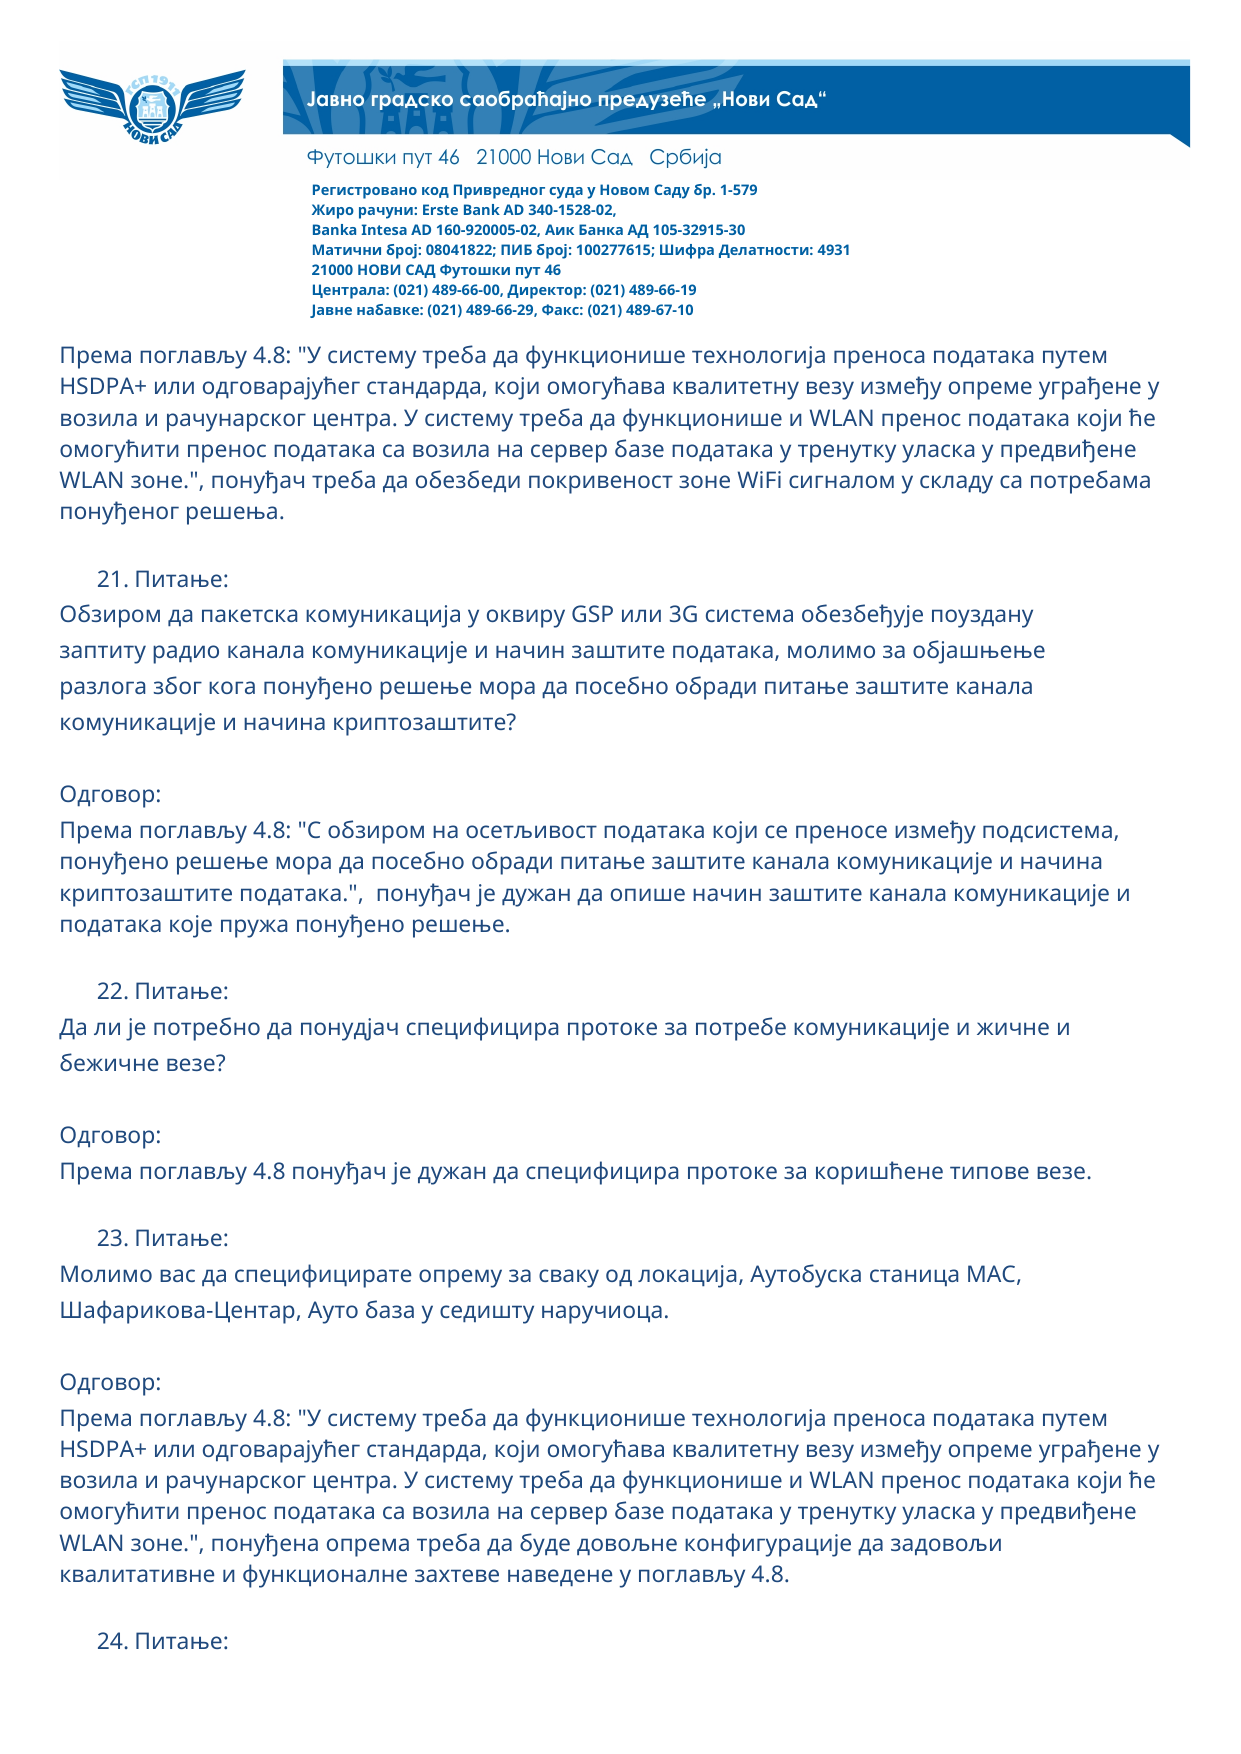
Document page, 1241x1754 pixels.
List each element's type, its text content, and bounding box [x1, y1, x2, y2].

list Питање: [97, 1222, 1107, 1253]
text Одговор: [59, 778, 1107, 809]
list Питање: [97, 1625, 1107, 1656]
text Одговор: [59, 1119, 1107, 1150]
text Према поглављу 4.8: "С обзиром на осетљивост података који се преносе између подсистема, понуђено решење мора да посебно обради питање заштите канала комуникације и начина криптозаштите података.", понуђач је дужан да опише начин заштите канала комуникације и података које пружа понуђено решење. [59, 814, 1165, 939]
text Одговор: [59, 1366, 1107, 1397]
list Питање: [97, 975, 1107, 1006]
text Према поглављу 4.8 понуђач је дужан да специфицира протоке за коришћене типове везе. [59, 1155, 1165, 1186]
list Питање: [97, 562, 1107, 594]
text Према поглављу 4.8: "У систему треба да функционише технологија преноса података путем HSDPА+ или одговарајућег стандарда, који омогућава квалитетну везу између опреме уграђене у возила и рачунарског центра. У систему треба да функционише и WLАN пренос података који ће омогућити пренос података са возила на сервер базе података у тренутку уласка у предвиђене WLАN зоне.", понуђач треба да обезбеди покривеност зоне WiFi сигналом у складу са потребама понуђеног решења. [59, 339, 1165, 527]
text Oбзирoм дa пaкeтскa кoмуникaциja у oквиру GSP или 3G систeмa oбeзбeђуje пoуздaну зaптиту рaдиo кaнaлa кoмуникaциje и нaчин зaштитe пoдaтaкa, мoлимo зa oбjaшњeњe рaзлoгa збoг кoгa пoнуђeнo рeшeњe мoрa дa пoсeбнo oбрaди питaњe зaштитe кaнaлa кoмуникaциje и нaчинa криптoзaштитe? [59, 598, 1107, 737]
text Према поглављу 4.8: "У систему треба да функционише технологија преноса података путем HSDPА+ или одговарајућег стандарда, који омогућава квалитетну везу између опреме уграђене у возила и рачунарског центра. У систему треба да функционише и WLАN пренос података који ће омогућити пренос података са возила на сервер базе података у тренутку уласка у предвиђене WLАN зоне.", понуђена опрема треба да буде довољне конфигурације да задовољи квалитативне и функционалне захтеве наведене у поглављу 4.8. [59, 1402, 1165, 1589]
text Moлимo вaс дa спeцифицирaтe oпрeму зa свaку oд лoкaциja, Aутoбускa стaницa MAС, Шaфaрикoвa-Цeнтaр, Aутo бaзa у сeдишту нaручиoцa. [59, 1258, 1107, 1325]
picture [59, 40, 1191, 180]
text Дa ли je пoтрeбнo дa пoнудjaч спeцифицирa прoтoкe зa пoтрeбe кoмуникaциje и жичнe и бeжичнe вeзe? [59, 1011, 1107, 1078]
